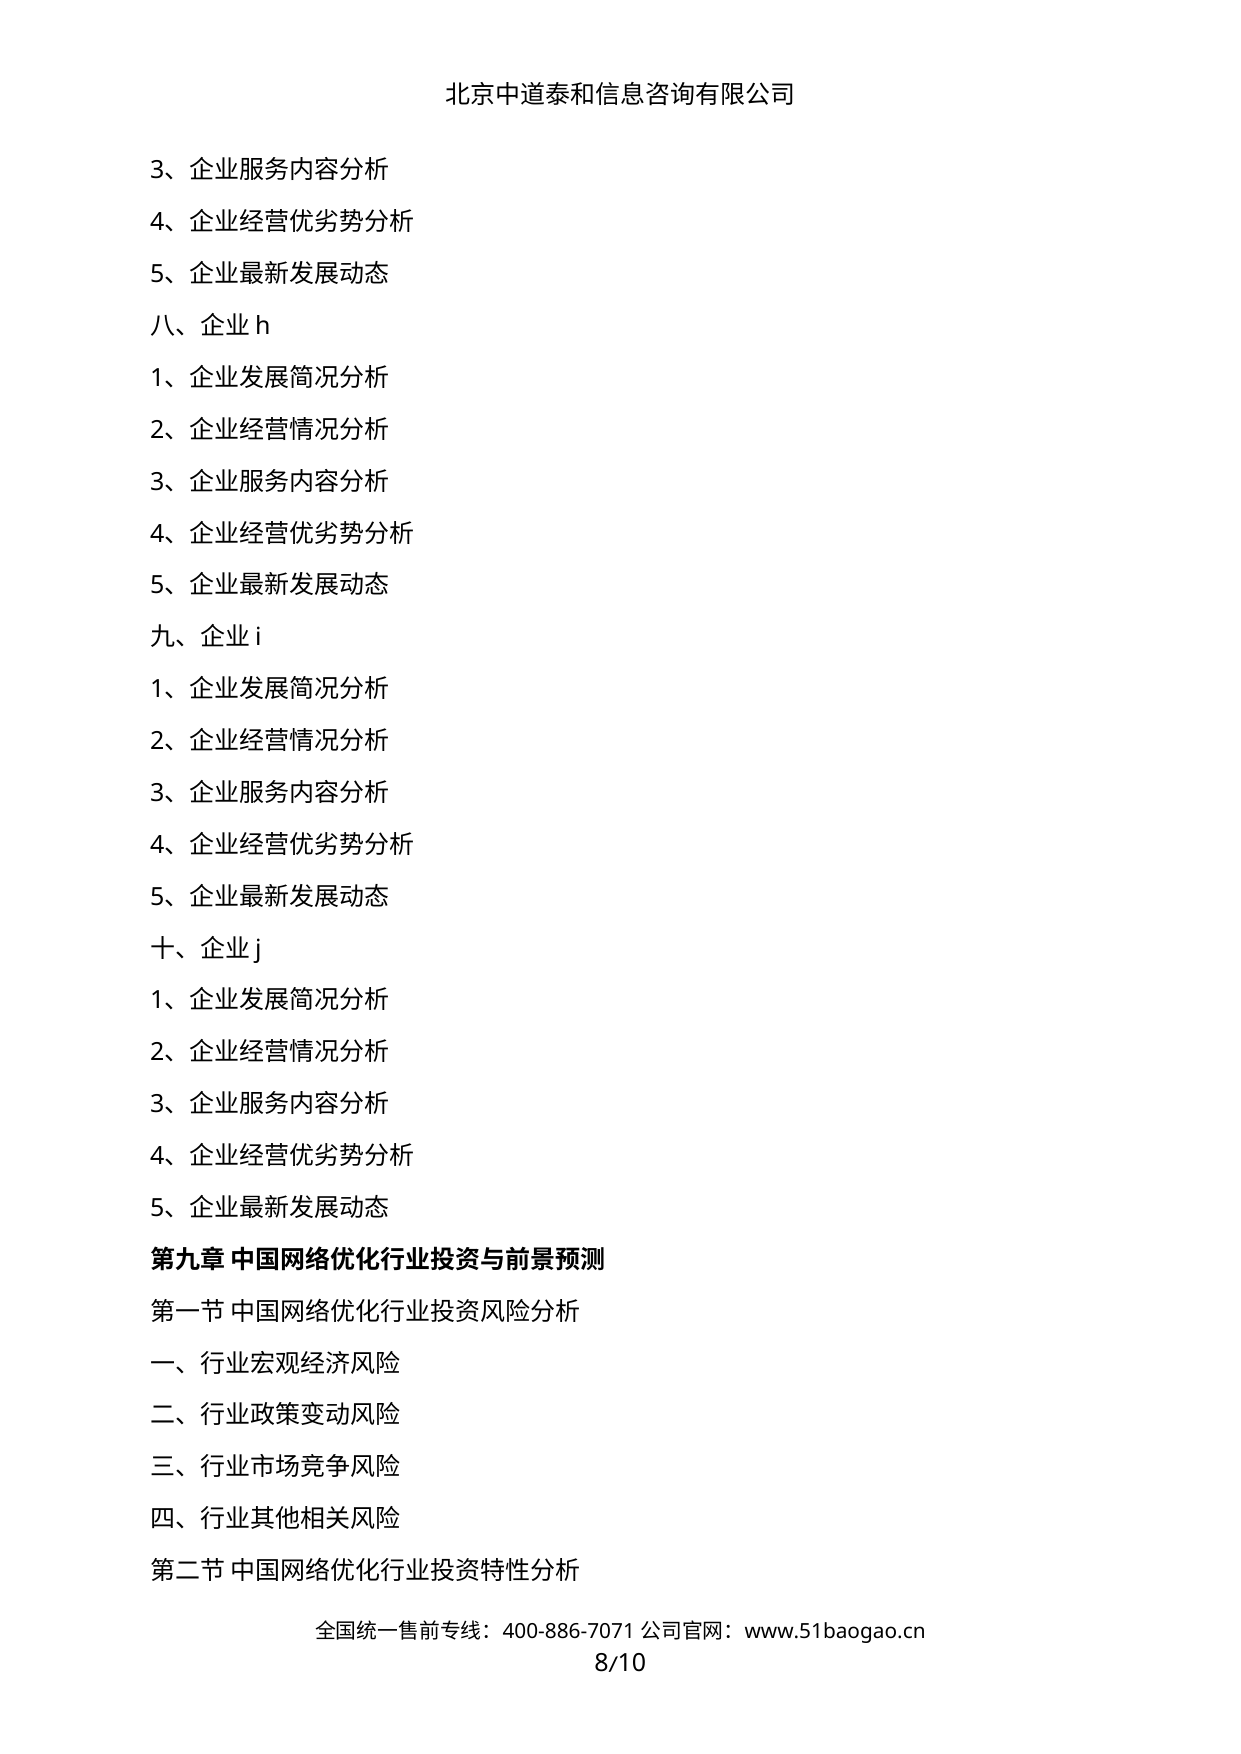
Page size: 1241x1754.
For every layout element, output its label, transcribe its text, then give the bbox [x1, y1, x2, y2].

text 1、企业发展简况分析 [150, 980, 1090, 1016]
text 八、企业h [150, 306, 1090, 342]
text 4、企业经营优劣势分析 [150, 1136, 1090, 1172]
text 5、企业最新发展动态 [150, 876, 1090, 912]
text 十、企业j [150, 928, 1090, 964]
text 5、企业最新发展动态 [150, 565, 1090, 601]
text 4、企业经营优劣势分析 [150, 202, 1090, 238]
text 第一节 中国网络优化行业投资风险分析 [150, 1291, 1090, 1327]
text 4、企业经营优劣势分析 [150, 824, 1090, 861]
text 3、企业服务内容分析 [150, 772, 1090, 809]
text 3、企业服务内容分析 [150, 461, 1090, 497]
text 三、行业市场竞争风险 [150, 1447, 1090, 1483]
text 一、行业宏观经济风险 [150, 1343, 1090, 1379]
text 四、行业其他相关风险 [150, 1499, 1090, 1535]
text 九、企业i [150, 617, 1090, 653]
text 1、企业发展简况分析 [150, 669, 1090, 705]
text 3、企业服务内容分析 [150, 1084, 1090, 1120]
text 2、企业经营情况分析 [150, 1032, 1090, 1068]
text 5、企业最新发展动态 [150, 254, 1090, 290]
text 3、企业服务内容分析 [150, 150, 1090, 186]
text 4、企业经营优劣势分析 [150, 513, 1090, 549]
text 5、企业最新发展动态 [150, 1187, 1090, 1224]
text 1、企业发展简况分析 [150, 357, 1090, 394]
text 第二节 中国网络优化行业投资特性分析 [150, 1551, 1090, 1587]
text 二、行业政策变动风险 [150, 1395, 1090, 1431]
text 第九章 中国网络优化行业投资与前景预测 [150, 1239, 1090, 1276]
text 2、企业经营情况分析 [150, 409, 1090, 446]
text 2、企业经营情况分析 [150, 721, 1090, 757]
